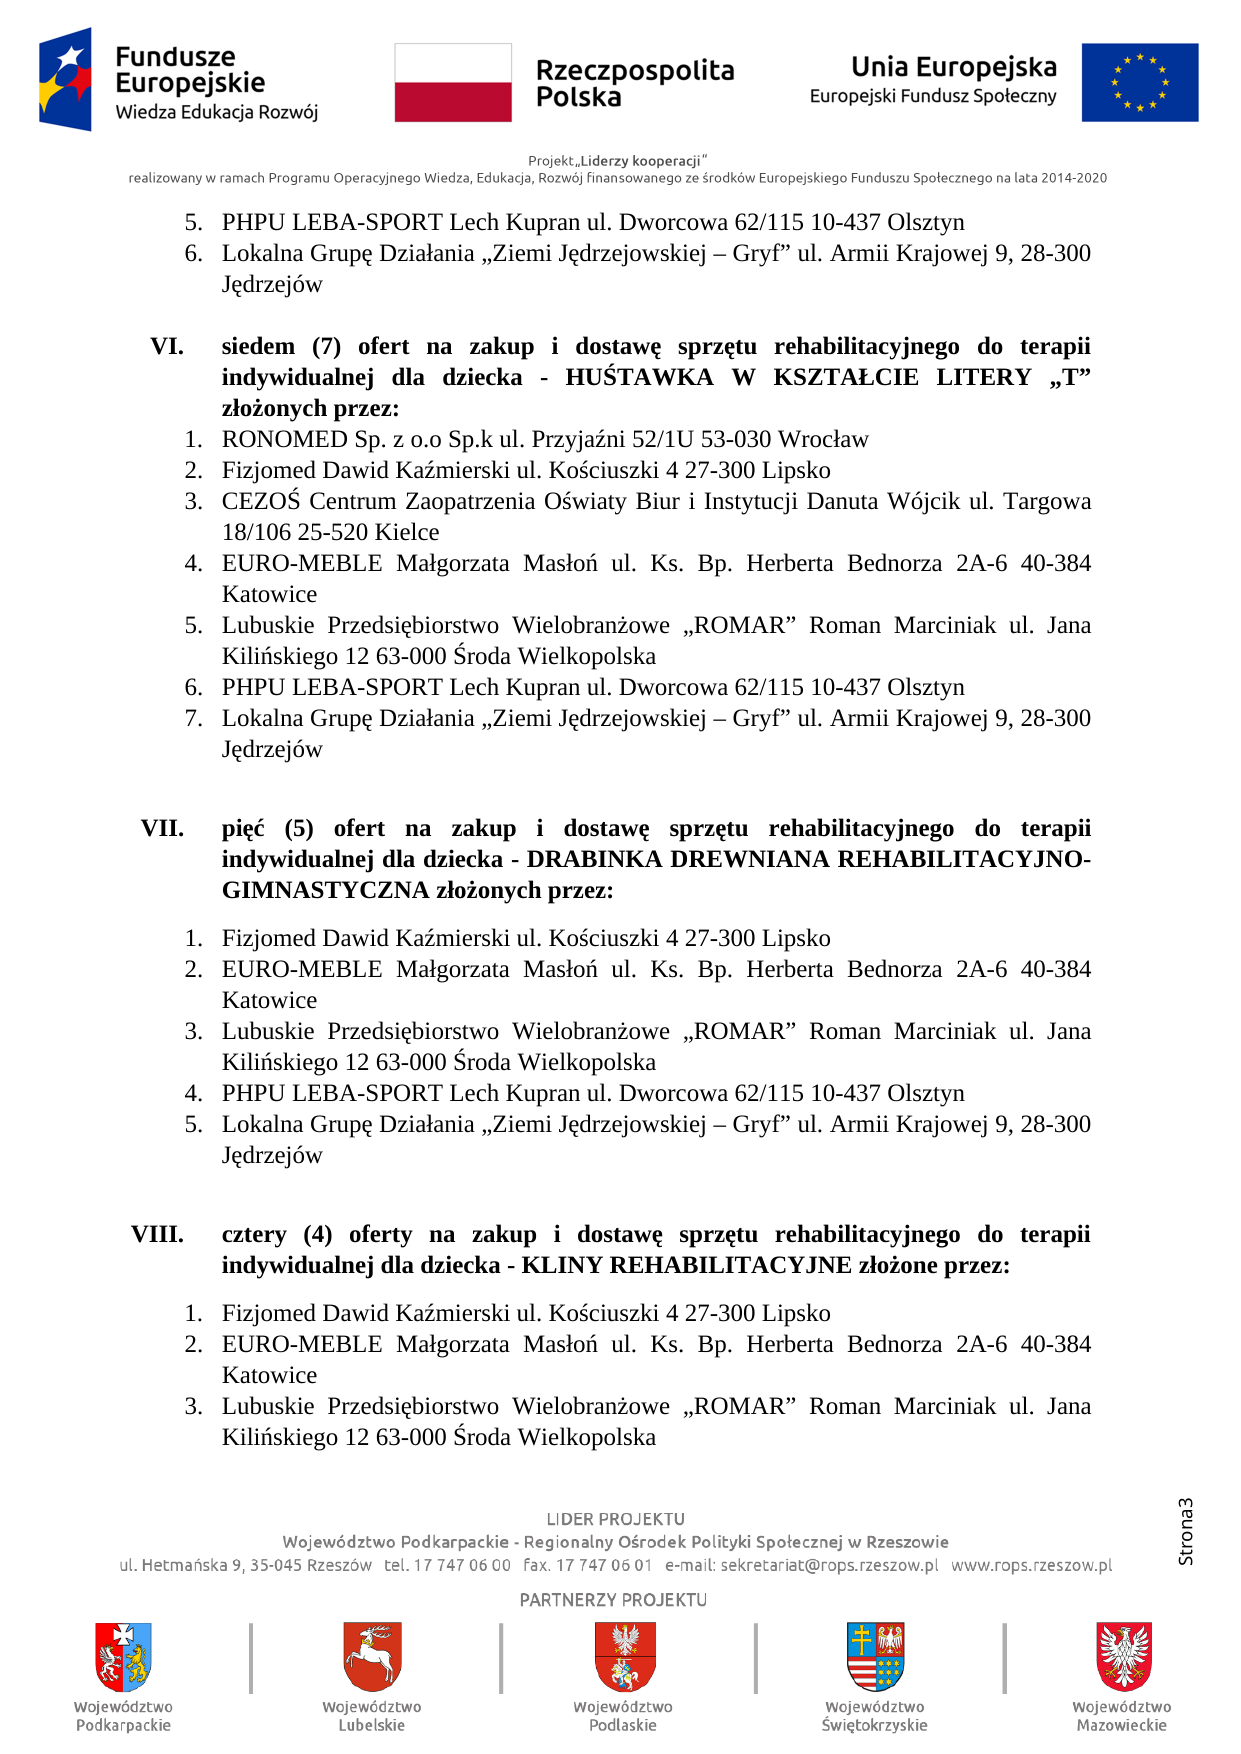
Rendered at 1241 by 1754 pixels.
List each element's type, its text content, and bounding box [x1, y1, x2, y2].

list Lubuskie Przedsiębiorstwo Wielobranżowe „ROMAR” Roman Marciniak ul. Jana Kilińskiego 12 63-000 Środa Wielkopolska [184, 610, 1092, 670]
list Lokalna Grupę Działania „Ziemi Jędrzejowskiej – Gryf” ul. Armii Krajowej 9, 28-300 Jędrzejów [184, 703, 1092, 763]
list Fizjomed Dawid Kaźmierski ul. Kościuszki 4 27-300 Lipsko [184, 923, 1092, 952]
list siedem (7) ofert na zakup i dostawę sprzętu rehabilitacyjnego do terapii indywidualnej dla dziecka - HUŚTAWKA W KSZTAŁCIE LITERY „T” złożonych przez: [184, 331, 1092, 422]
list PHPU LEBA-SPORT Lech Kupran ul. Dworcowa 62/115 10-437 Olsztyn [184, 1078, 1092, 1107]
list Lokalna Grupę Działania „Ziemi Jędrzejowskiej – Gryf” ul. Armii Krajowej 9, 28-300 Jędrzejów [184, 1109, 1092, 1169]
list EURO-MEBLE Małgorzata Masłoń ul. Ks. Bp. Herberta Bednorza 2A-6 40-384 Katowice [184, 1329, 1092, 1389]
list Fizjomed Dawid Kaźmierski ul. Kościuszki 4 27-300 Lipsko [184, 455, 1092, 484]
list pięć (5) ofert na zakup i dostawę sprzętu rehabilitacyjnego do terapii indywidualnej dla dziecka - DRABINKA DREWNIANA REHABILITACYJNO-GIMNASTYCZNA złożonych przez: [184, 813, 1092, 904]
list Lubuskie Przedsiębiorstwo Wielobranżowe „ROMAR” Roman Marciniak ul. Jana Kilińskiego 12 63-000 Środa Wielkopolska [184, 1016, 1092, 1076]
list Lubuskie Przedsiębiorstwo Wielobranżowe „ROMAR” Roman Marciniak ul. Jana Kilińskiego 12 63-000 Środa Wielkopolska [184, 1391, 1092, 1451]
list PHPU LEBA-SPORT Lech Kupran ul. Dworcowa 62/115 10-437 Olsztyn [184, 672, 1092, 701]
list cztery (4) oferty na zakup i dostawę sprzętu rehabilitacyjnego do terapii indywidualnej dla dziecka - KLINY REHABILITACYJNE złożone przez: [184, 1219, 1092, 1279]
list Fizjomed Dawid Kaźmierski ul. Kościuszki 4 27-300 Lipsko [184, 1298, 1092, 1327]
list PHPU LEBA-SPORT Lech Kupran ul. Dworcowa 62/115 10-437 Olsztyn [184, 207, 1092, 236]
list CEZOŚ Centrum Zaopatrzenia Oświaty Biur i Instytucji Danuta Wójcik ul. Targowa 18/106 25-520 Kielce [184, 486, 1092, 546]
picture [0, 5, 1239, 210]
list EURO-MEBLE Małgorzata Masłoń ul. Ks. Bp. Herberta Bednorza 2A-6 40-384 Katowice [184, 548, 1092, 608]
list EURO-MEBLE Małgorzata Masłoń ul. Ks. Bp. Herberta Bednorza 2A-6 40-384 Katowice [184, 954, 1092, 1014]
list Lokalna Grupę Działania „Ziemi Jędrzejowskiej – Gryf” ul. Armii Krajowej 9, 28-300 Jędrzejów [184, 238, 1092, 298]
picture [6, 1498, 1241, 1754]
list RONOMED Sp. z o.o Sp.k ul. Przyjaźni 52/1U 53-030 Wrocław [184, 424, 1092, 453]
